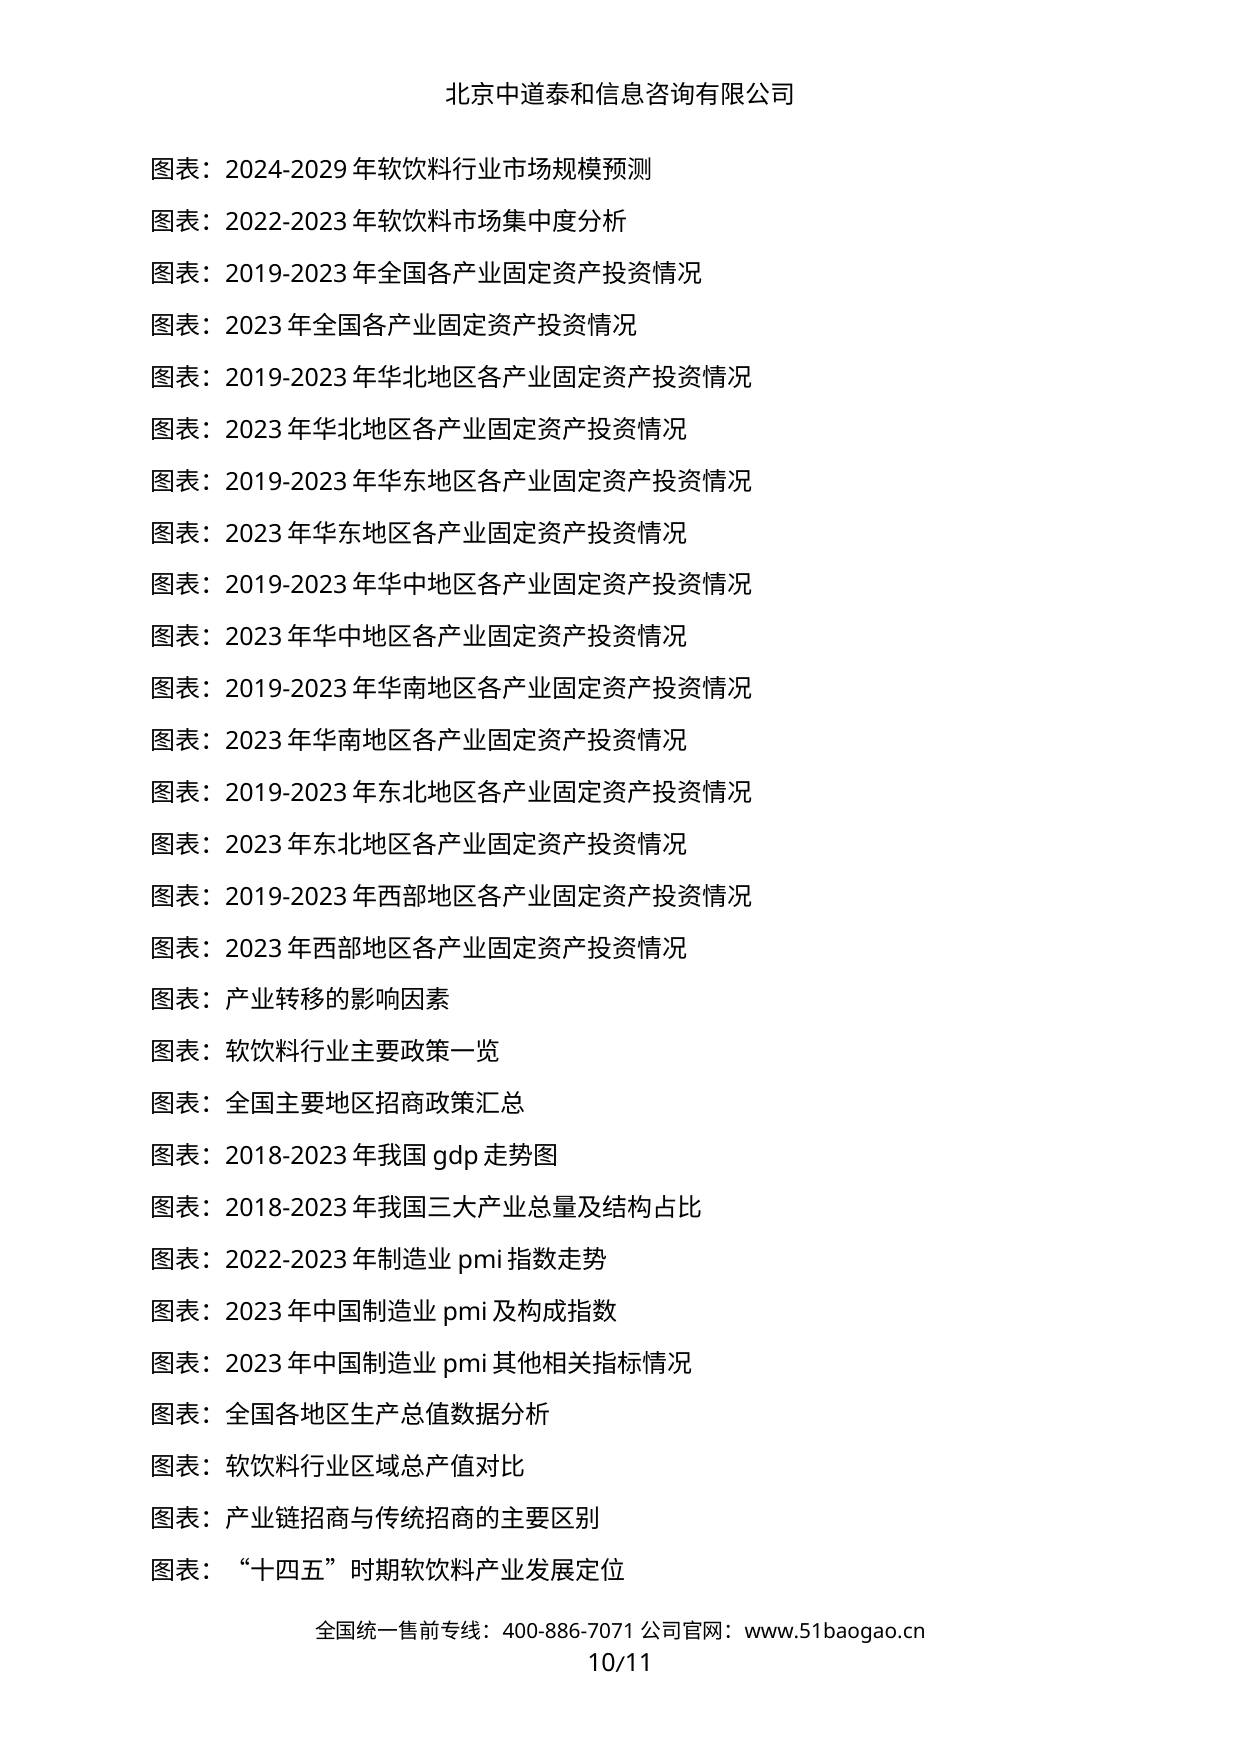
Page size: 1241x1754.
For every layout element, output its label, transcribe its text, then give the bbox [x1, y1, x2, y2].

text 图表：2023年华中地区各产业固定资产投资情况 [150, 617, 1090, 653]
text 图表：2023年华东地区各产业固定资产投资情况 [150, 513, 1090, 549]
text 图表：2023年全国各产业固定资产投资情况 [150, 306, 1090, 342]
text 图表：全国主要地区招商政策汇总 [150, 1084, 1090, 1120]
text 图表：2019-2023年华中地区各产业固定资产投资情况 [150, 565, 1090, 601]
text 图表：2019-2023年东北地区各产业固定资产投资情况 [150, 772, 1090, 809]
text 图表：2022-2023年制造业pmi指数走势 [150, 1239, 1090, 1276]
text 图表：2019-2023年华南地区各产业固定资产投资情况 [150, 669, 1090, 705]
text 图表：全国各地区生产总值数据分析 [150, 1395, 1090, 1431]
text 图表：2019-2023年华东地区各产业固定资产投资情况 [150, 461, 1090, 497]
text 图表：2023年华南地区各产业固定资产投资情况 [150, 721, 1090, 757]
text 图表：软饮料行业主要政策一览 [150, 1032, 1090, 1068]
text 图表：2024-2029年软饮料行业市场规模预测 [150, 150, 1090, 186]
text 图表：2019-2023年西部地区各产业固定资产投资情况 [150, 876, 1090, 912]
text 图表：2019-2023年华北地区各产业固定资产投资情况 [150, 357, 1090, 394]
text 图表：2018-2023年我国gdp走势图 [150, 1136, 1090, 1172]
text 图表：2019-2023年全国各产业固定资产投资情况 [150, 254, 1090, 290]
text 图表：软饮料行业区域总产值对比 [150, 1447, 1090, 1483]
text 图表：2023年西部地区各产业固定资产投资情况 [150, 928, 1090, 964]
text 图表：2018-2023年我国三大产业总量及结构占比 [150, 1187, 1090, 1224]
text 图表：2023年中国制造业pmi及构成指数 [150, 1291, 1090, 1327]
text 图表：产业转移的影响因素 [150, 980, 1090, 1016]
text 图表：产业链招商与传统招商的主要区别 [150, 1499, 1090, 1535]
text 图表：“十四五”时期软饮料产业发展定位 [150, 1551, 1090, 1587]
text 图表：2022-2023年软饮料市场集中度分析 [150, 202, 1090, 238]
text 图表：2023年东北地区各产业固定资产投资情况 [150, 824, 1090, 861]
text 图表：2023年华北地区各产业固定资产投资情况 [150, 409, 1090, 446]
text 图表：2023年中国制造业pmi其他相关指标情况 [150, 1343, 1090, 1379]
